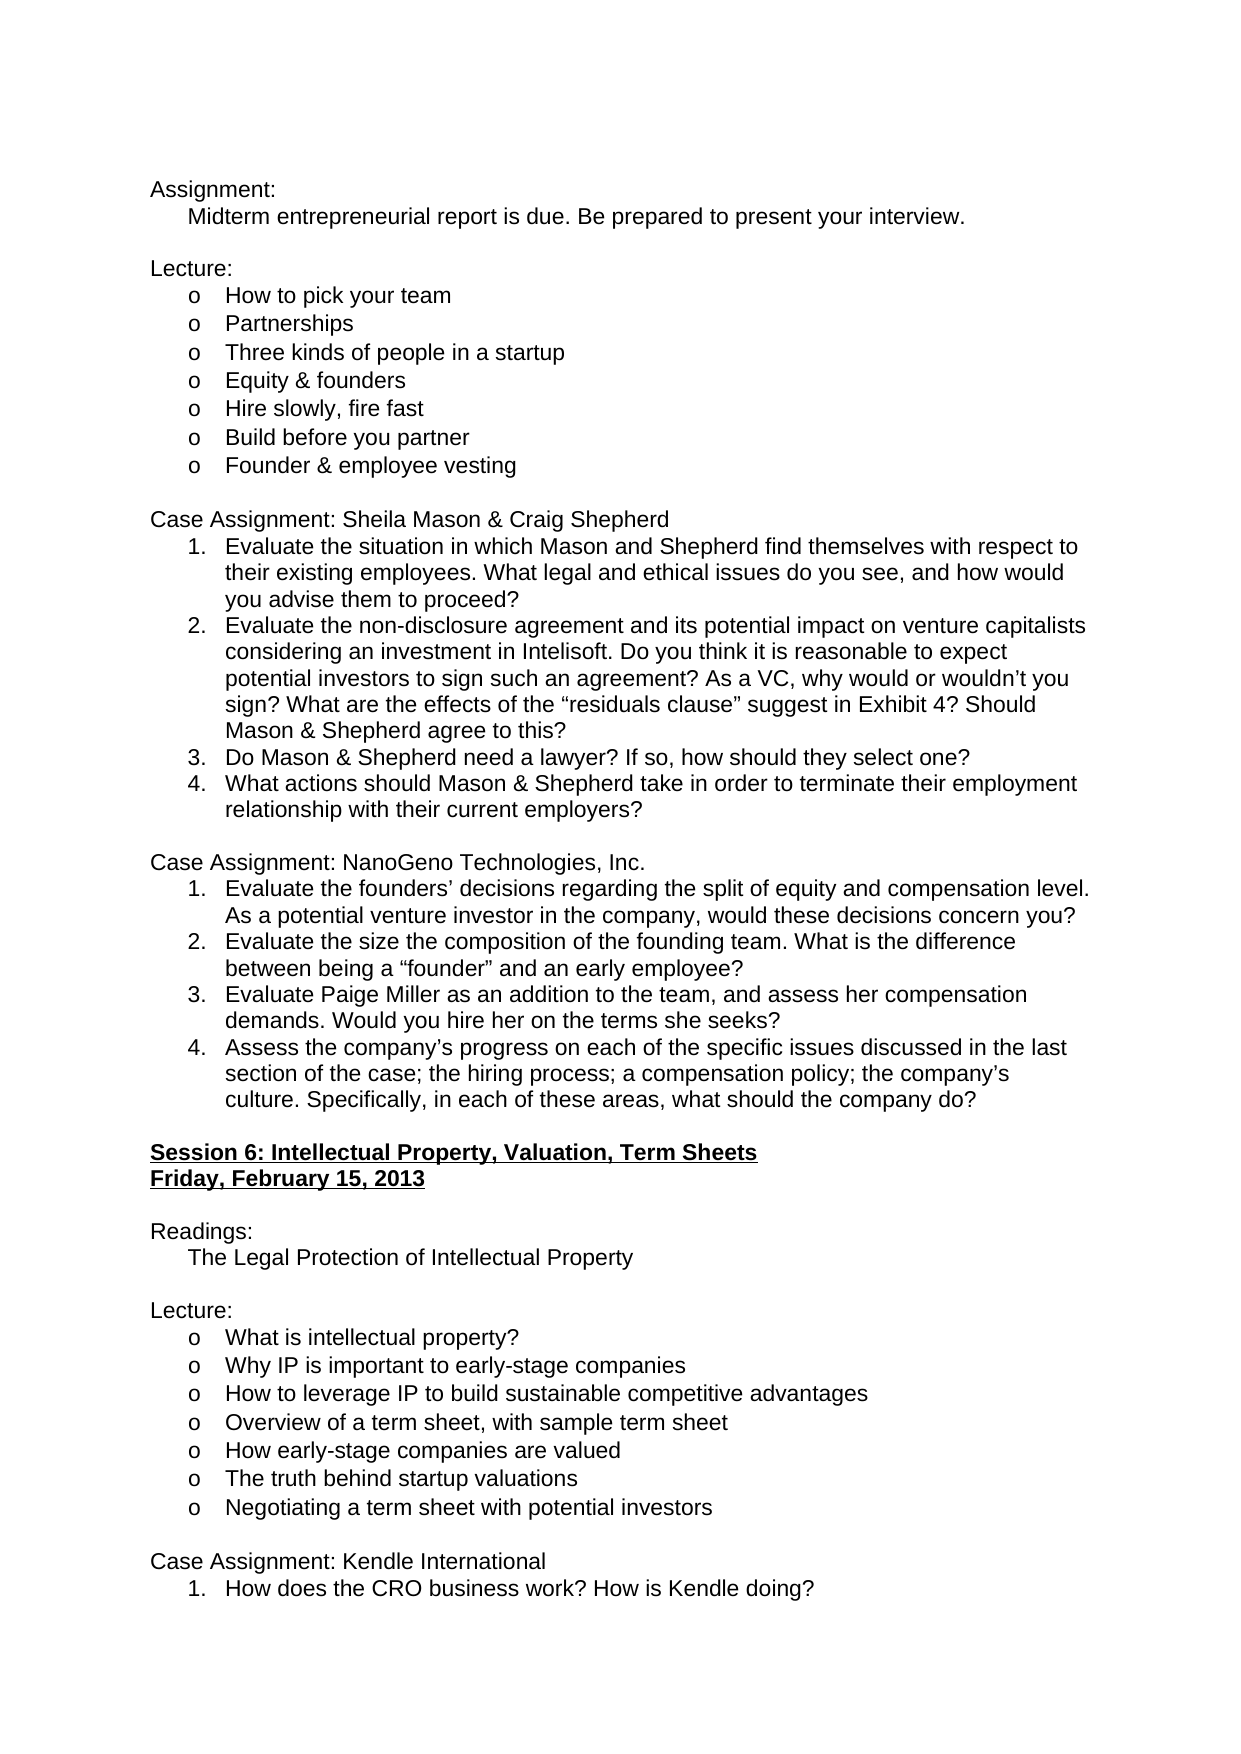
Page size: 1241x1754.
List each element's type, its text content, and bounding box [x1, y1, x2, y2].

text Lecture: [150, 255, 1090, 282]
list Evaluate the non-disclosure agreement and its potential impact on venture capitalists considering an investment in Intelisoft. Do you think it is reasonable to expect potential investors to sign such an agreement? As a VC, why would or wouldn’t you sign? What are the effects of the “residuals clause” suggest in Exhibit 4? Should Mason & Shepherd agree to this? [187, 612, 1090, 744]
list Overview of a term sheet, with sample term sheet [187, 1408, 1090, 1437]
list Equity & founders [187, 367, 1090, 395]
list Do Mason & Shepherd need a lawyer? If so, how should they select one? [187, 744, 1090, 770]
text Readings: [150, 1218, 1090, 1244]
list Hire slowly, fire fast [187, 395, 1090, 423]
list Build before you partner [187, 423, 1090, 452]
list Partnerships [187, 310, 1090, 338]
list Evaluate the founders’ decisions regarding the split of equity and compensation level. As a potential venture investor in the company, would these decisions concern you? [187, 875, 1090, 928]
list Evaluate Paige Miller as an addition to the team, and assess her compensation demands. Would you hire her on the terms she seeks? [187, 981, 1090, 1033]
text Midterm entrepreneurial report is due. Be prepared to present your interview. [150, 203, 1090, 229]
text Session 6: Intellectual Property, Valuation, Term Sheets [150, 1139, 1090, 1165]
list The truth behind startup valuations [187, 1465, 1090, 1493]
text Case Assignment: Kendle International [150, 1548, 1090, 1574]
list Why IP is important to early-stage companies [187, 1352, 1090, 1380]
list How does the CRO business work? How is Kendle doing? [187, 1574, 1090, 1601]
list What is intellectual property? [187, 1323, 1090, 1352]
list Three kinds of people in a startup [187, 338, 1090, 367]
text The Legal Protection of Intellectual Property [150, 1244, 1090, 1271]
list How to pick your team [187, 282, 1090, 310]
list Assess the company’s progress on each of the specific issues discussed in the last section of the case; the hiring process; a compensation policy; the company’s culture. Specifically, in each of these areas, what should the company do? [187, 1033, 1090, 1113]
list What actions should Mason & Shepherd take in order to terminate their employment relationship with their current employers? [187, 770, 1090, 823]
text Lecture: [150, 1297, 1090, 1323]
list Founder & employee vesting [187, 452, 1090, 480]
text Assignment: [150, 176, 1090, 203]
list How to leverage IP to build sustainable competitive advantages [187, 1380, 1090, 1408]
text Case Assignment: NanoGeno Technologies, Inc. [150, 849, 1090, 875]
list Evaluate the situation in which Mason and Shepherd find themselves with respect to their existing employees. What legal and ethical issues do you see, and how would you advise them to proceed? [187, 533, 1090, 612]
list How early-stage companies are valued [187, 1437, 1090, 1465]
text Friday, February 15, 2013 [150, 1165, 1090, 1192]
text Case Assignment: Sheila Mason & Craig Shepherd [150, 506, 1090, 533]
list Evaluate the size the composition of the founding team. What is the difference between being a “founder” and an early employee? [187, 928, 1090, 981]
list Negotiating a term sheet with potential investors [187, 1493, 1090, 1522]
